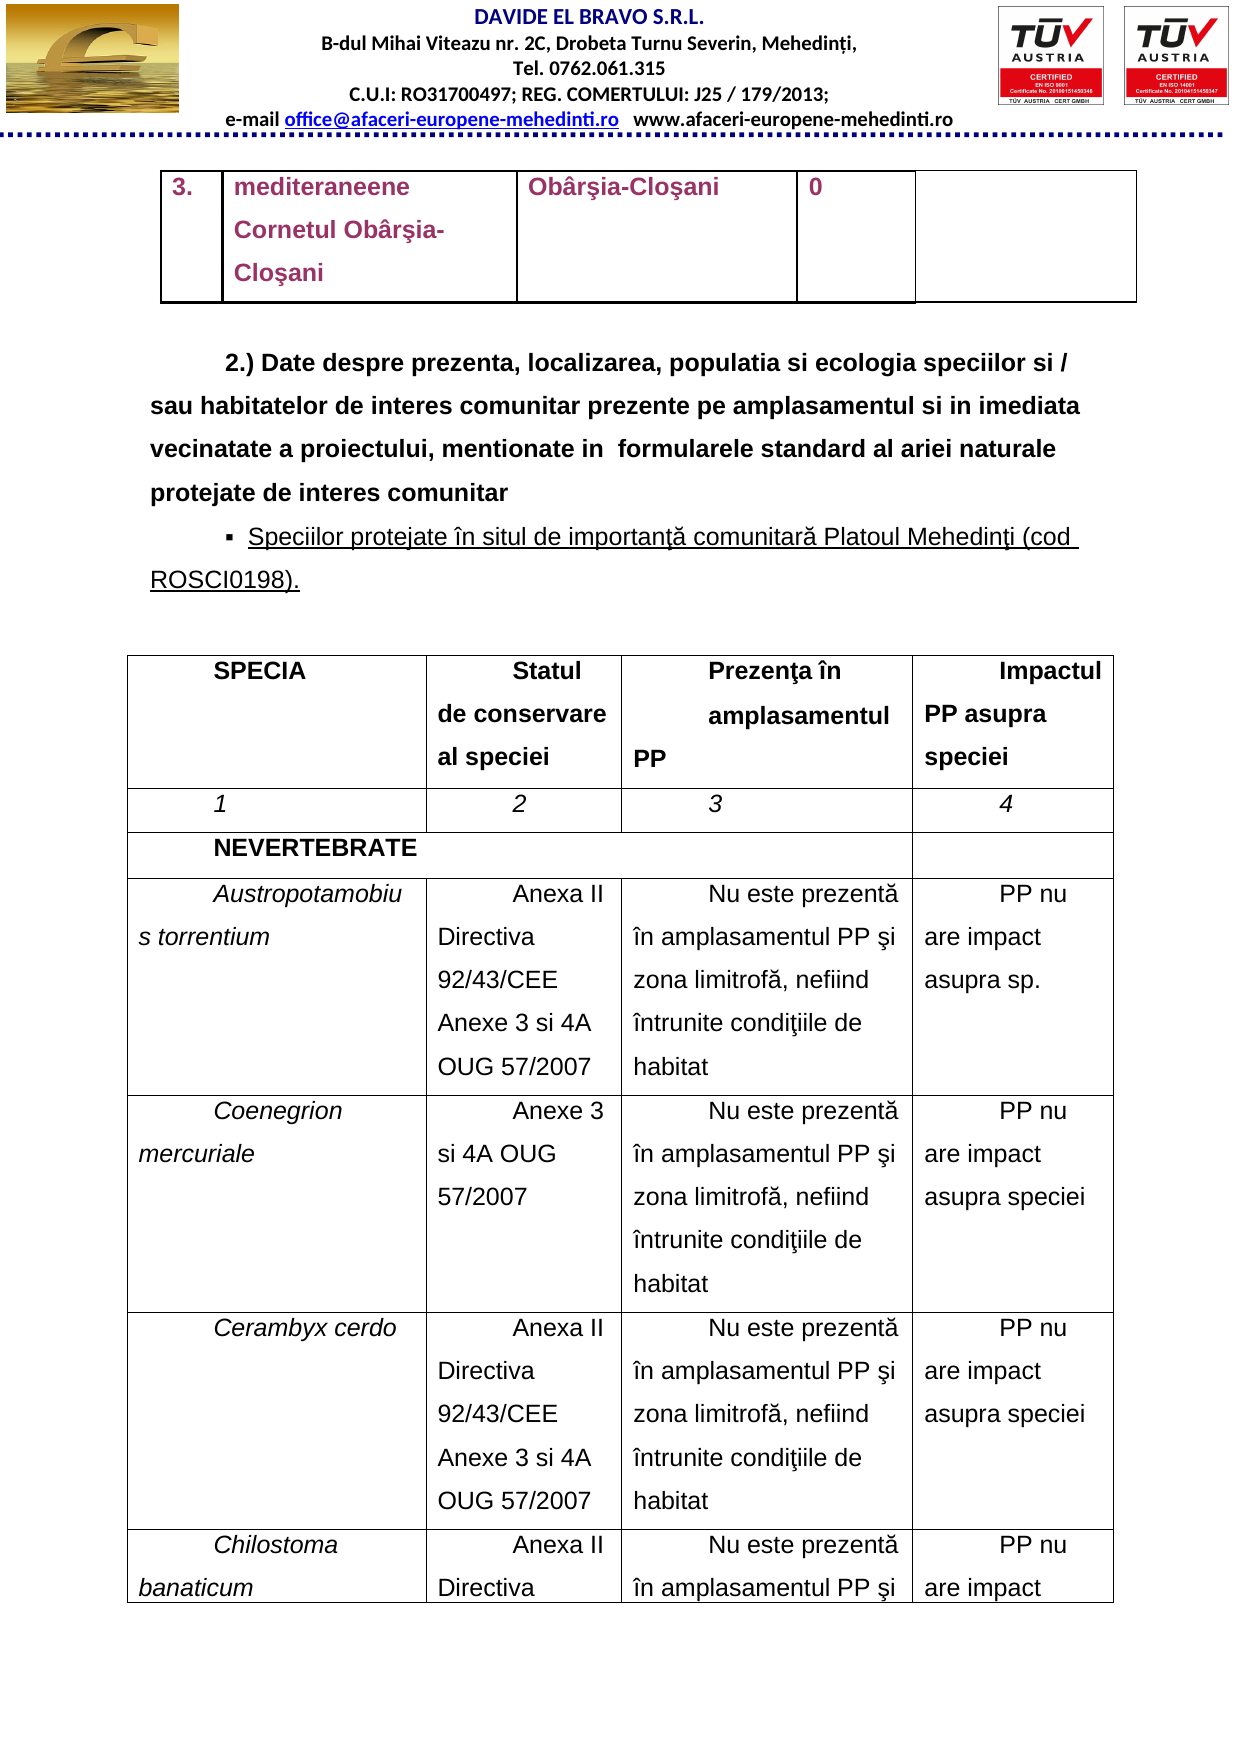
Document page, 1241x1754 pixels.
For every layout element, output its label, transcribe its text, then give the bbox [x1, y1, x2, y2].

table_cell Coenegrion mercuriale [128, 1096, 426, 1312]
table_cell 2 [427, 789, 621, 832]
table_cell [622, 1530, 912, 1602]
table_cell Austropotamobius torrentium [128, 879, 426, 1095]
picture [6, 4, 179, 113]
table_cell 3 [622, 789, 912, 832]
table_cell PP nu are impact asupra speciei [913, 1313, 1113, 1529]
table_cell 1 [128, 789, 426, 832]
table_cell Anexe 3 si 4A OUG 57/2007 [427, 1096, 621, 1312]
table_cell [427, 1530, 621, 1602]
table_cell Nu este prezentă în amplasamentul PP şi zona limitrofă, nefiind întrunite condiţiile de habitat [622, 1313, 912, 1529]
table_cell PP nu are impact asupra sp. [913, 879, 1113, 1095]
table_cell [913, 1530, 1113, 1602]
table_cell 4 [913, 789, 1113, 832]
table_cell Nu este prezentă în amplasamentul PP şi zona limitrofă, nefiind întrunite condiţiile de habitat [622, 1096, 912, 1312]
table_header Impactul PP asupra speciei [913, 656, 1113, 788]
table_cell 60 [798, 172, 915, 301]
table_header SPECIA [128, 656, 426, 788]
table_cell 33. [162, 172, 221, 301]
table_cell Nu este prezentă în amplasamentul PP şi zona limitrofă, nefiind întrunite condiţiile de habitat [622, 879, 912, 1095]
table_cell NEVERTEBRATE [128, 833, 912, 878]
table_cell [518, 172, 796, 301]
table_cell [913, 833, 1113, 878]
text 2.) Date despre prezenta, localizarea, populatia si ecologia speciilor si / sau habitatelor de interes comunitar prezente pe amplasamentul si in imediata vecinatate a proiectului, mentionate in formularele standard al ariei naturale protejate de interes comunitar [150, 348, 1090, 506]
table_header Prezenţa în amplasamentul PP [622, 656, 912, 788]
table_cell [128, 1530, 426, 1602]
picture [998, 6, 1104, 105]
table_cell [224, 172, 516, 301]
table_cell Cerambyx cerdo [128, 1313, 426, 1529]
text ▪ Speciilor protejate în situl de importanţă comunitară Platoul Mehedinţi (cod ROSCI0198). [150, 522, 1090, 594]
table_header Statul de conservare al speciei [427, 656, 621, 788]
picture [1124, 6, 1229, 105]
table_cell PP nu are impact asupra speciei [913, 1096, 1113, 1312]
table_cell [916, 171, 1136, 301]
table_cell Anexa II Directiva 92/43/CEE Anexe 3 si 4A OUG 57/2007 [427, 1313, 621, 1529]
table_cell Anexa II Directiva 92/43/CEE Anexe 3 si 4A OUG 57/2007 [427, 879, 621, 1095]
